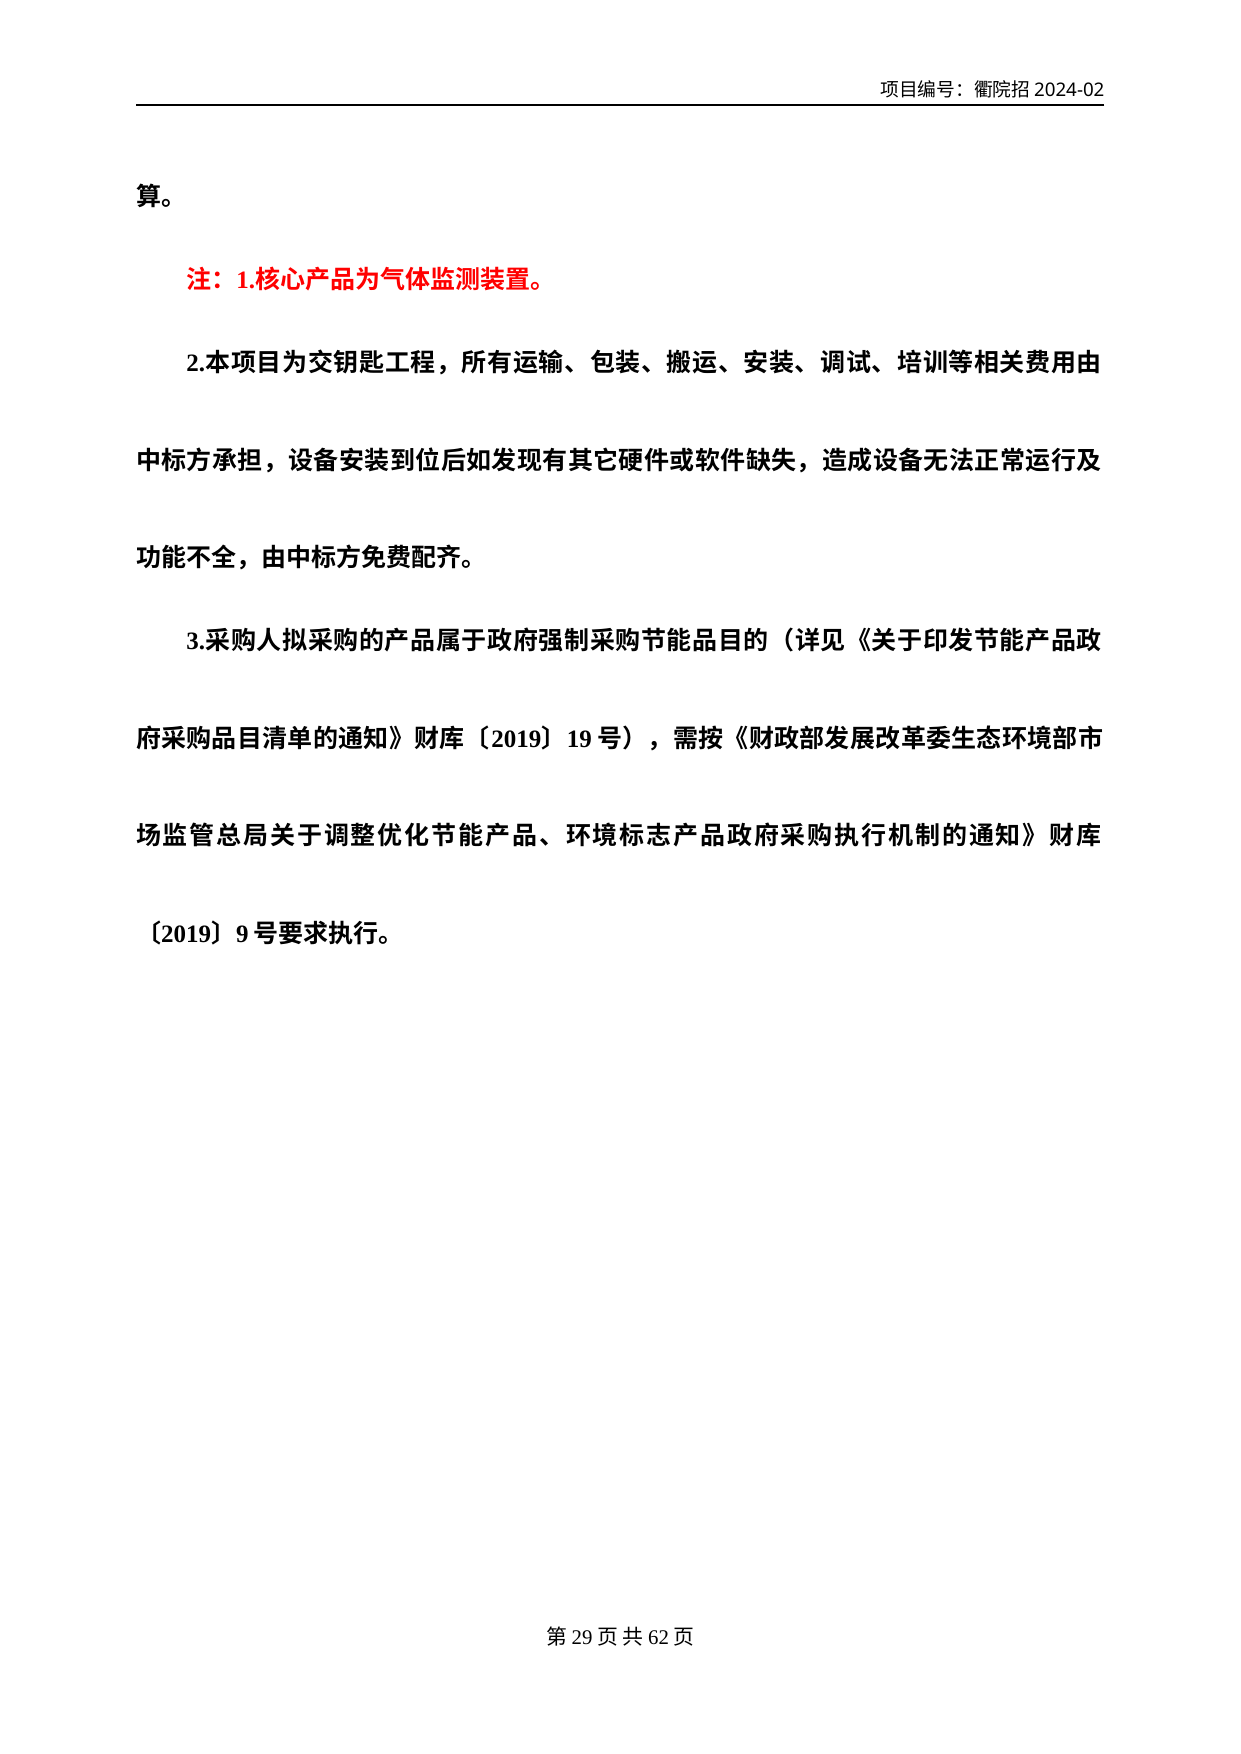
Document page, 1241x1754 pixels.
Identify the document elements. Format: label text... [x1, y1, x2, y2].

text 3.采购人拟采购的产品属于政府强制采购节能品目的（详见《关于印发节能产品政府采购品目清单的通知》财库〔2019〕19号），需按《财政部发展改革委生态环境部市场监管总局关于调整优化节能产品、环境标志产品政府采购执行机制的通知》财库〔2019〕9号要求执行。 [136, 606, 1104, 964]
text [136, 162, 1104, 227]
text 注：1.核心产品为气体监测装置。 [136, 245, 1104, 310]
text 2.本项目为交钥匙工程，所有运输、包装、搬运、安装、调试、培训等相关费用由中标方承担，设备安装到位后如发现有其它硬件或软件缺失，造成设备无法正常运行及功能不全，由中标方免费配齐。 [136, 328, 1104, 588]
